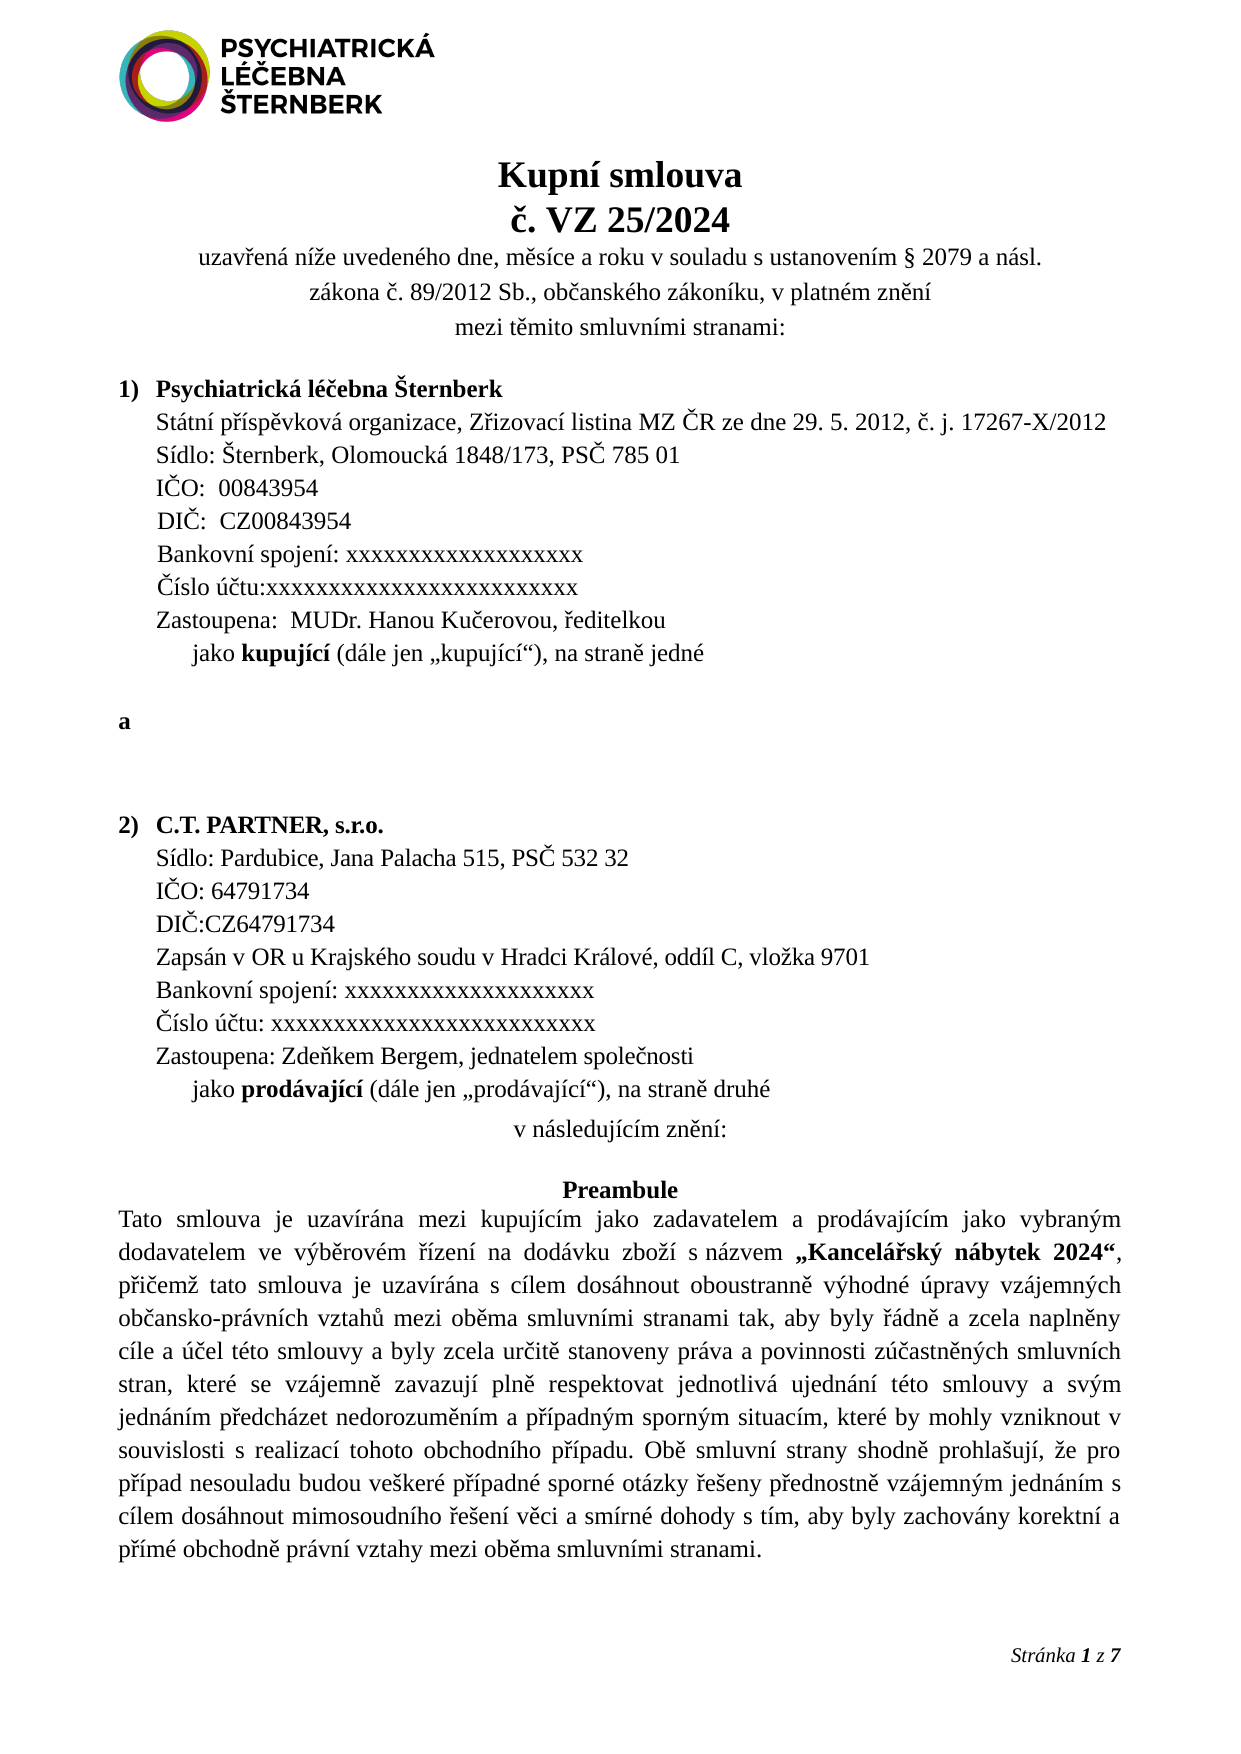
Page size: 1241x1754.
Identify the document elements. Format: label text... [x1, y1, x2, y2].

list Zapsán v OR u Krajského soudu v Hradci Králové, oddíl C, vložka 9701 [156, 942, 1122, 971]
text Číslo účtu:xxxxxxxxxxxxxxxxxxxxxxxxx [0, 572, 1122, 601]
list Zastoupena: Zdeňkem Bergem, jednatelem společnosti [155, 1041, 1122, 1070]
text zákona č. 89/2012 Sb., občanského zákoníku, v platném znění [118, 277, 1122, 306]
text IČO: 00843954 [118, 473, 1122, 502]
list Sídlo: Pardubice, Jana Palacha 515, PSČ 532 32 [156, 843, 1122, 872]
list DIČ:CZ64791734 [156, 909, 1122, 938]
text uzavřená níže uvedeného dne, měsíce a roku v souladu s ustanovením § násl. [118, 242, 1122, 271]
text Kupní smlouva [118, 152, 1122, 195]
text a [118, 706, 1122, 735]
text v následujícím znění: [118, 1114, 1122, 1142]
picture [118, 29, 436, 122]
list Psychiatrická léčebna Šternberk [118, 374, 1122, 403]
text mezi těmito smluvními stranami: [118, 312, 1122, 341]
text jako kupující (dále jen „kupující“), na straně jedné [118, 638, 1122, 667]
text Zastoupena: MUDr. Hanou Kučerovou, ředitelkou [118, 605, 1122, 634]
text Tato smlouva je uzavírána mezi kupujícím jako zadavatelem a prodávajícím jako vybraným dodavatelem ve výběrovém řízení na dodávku zboží s názvem „Kancelářský nábytek 2024“, přičemž tato smlouva je uzavírána s cílem dosáhnout oboustranně výhodné úpravy vzájemných občansko-právních vztahů mezi oběma smluvními stranami tak, aby byly řádně a zcela naplněny cíle a účel této smlouvy a byly zcela určitě stanoveny práva a povinnosti zúčastněných smluvních stran, které se vzájemně zavazují plně respektovat jednotlivá ujednání této smlouvy a svým jednáním předcházet nedorozuměním a případným sporným situacím, které by mohly vzniknout v souvislosti s realizací tohoto obchodního případu. Obě smluvní strany shodně prohlašují, že pro případ nesouladu budou veškeré případné sporné otázky řešeny přednostně vzájemným jednáním s cílem dosáhnout mimosoudního řešení věci a smírné dohody s tím, aby byly zachovány korektní a přímé obchodně právní vztahy mezi oběma smluvními stranami. [118, 1204, 1122, 1563]
list IČO: 64791734 [156, 876, 1122, 905]
text Preambule [118, 1176, 1122, 1204]
text Sídlo: Šternberk, Olomoucká 1848/173, PSČ 785 01 [118, 440, 1122, 469]
text DIČ: CZ00843954 [0, 506, 1122, 535]
text Bankovní spojení: xxxxxxxxxxxxxxxxxxx [0, 539, 1122, 568]
text Číslo účtu: xxxxxxxxxxxxxxxxxxxxxxxxxx [0, 1008, 1122, 1037]
text č. VZ 25/2024 [118, 197, 1122, 240]
text Bankovní spojení: xxxxxxxxxxxxxxxxxxxx [0, 975, 1122, 1004]
text Státní příspěvková organizace, Zřizovací listina MZ ČR ze dne 29. 5. 2012, č. j. 17267-X/2012 [118, 407, 1122, 436]
list C.T. PARTNER, s.r.o. [118, 810, 1122, 839]
text jako prodávající (dále jen „prodávající“), na straně druhé [118, 1074, 1122, 1103]
